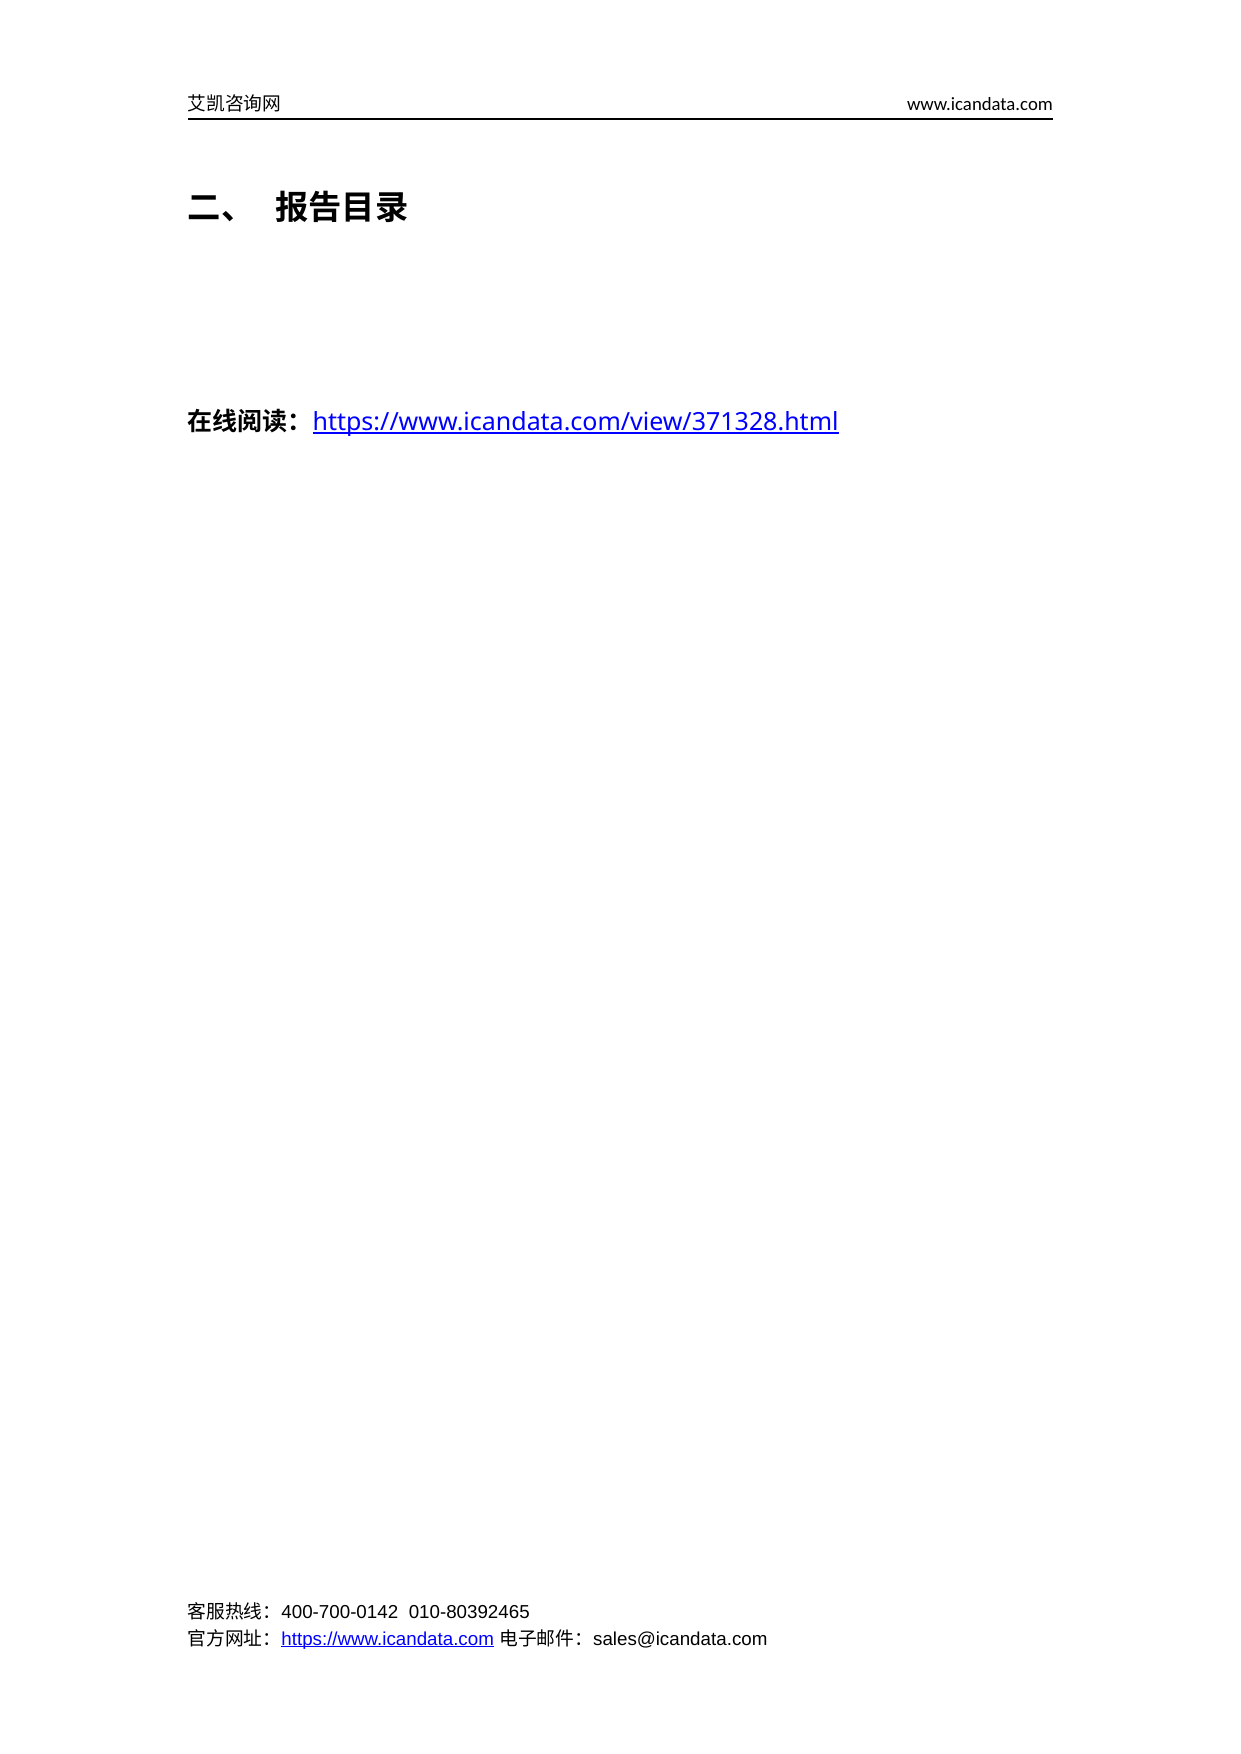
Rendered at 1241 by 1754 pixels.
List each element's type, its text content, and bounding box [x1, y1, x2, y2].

text 在线阅读：https://www.icandata.com/view/371328.html [187, 387, 1053, 452]
subtitle 报告目录 [187, 172, 1053, 237]
